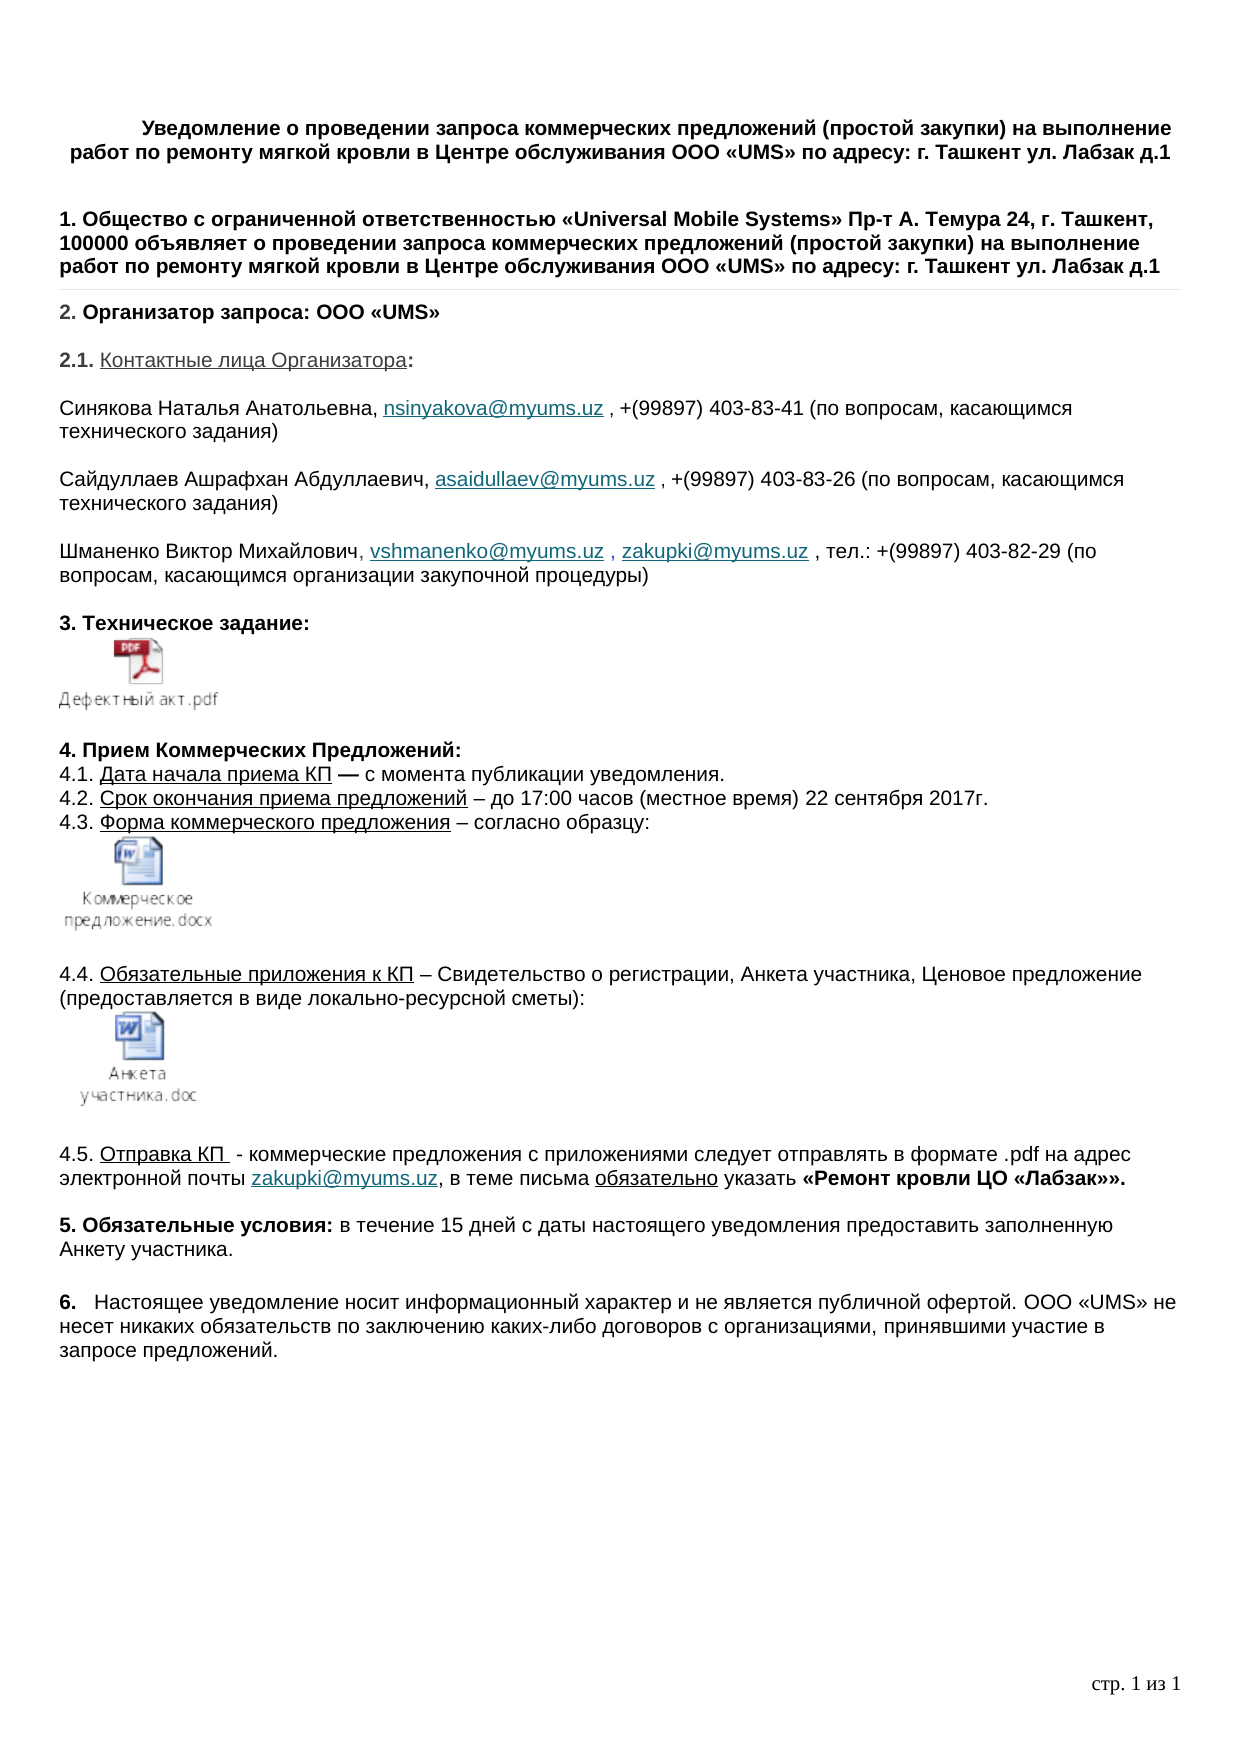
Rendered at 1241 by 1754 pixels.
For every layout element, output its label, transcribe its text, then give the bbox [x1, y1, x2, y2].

text 4.5. Отправка КП - коммерческие предложения с приложениями следует отправлять в формате .pdf на адрес электронной почты zakupki@myums.uz, в теме письма обязательно указать «Ремонт кровли ЦО «Лабзак»». [59, 1141, 1181, 1189]
text 5. Обязательные условия: в течение 15 дней с даты настоящего уведомления предоставить заполненную Анкету участника. [59, 1213, 1181, 1261]
text Сайдуллаев Ашрафхан Абдуллаевич, asaidullaev@myums.uz , +(99897) 403-83-26 (по вопросам, касающимся технического задания) [59, 467, 1181, 515]
text 2. Организатор запроса: ООО «UMS» [59, 299, 1181, 323]
text 4.3. Форма коммерческого предложения – согласно образцу: [59, 810, 1181, 834]
text Шманенко Виктор Михайлович, vshmanenko@myums.uz , zakupki@myums.uz , тел.: +(99897) 403-82-29 (по вопросам, касающимся организации закупочной процедуры) [59, 539, 1181, 587]
text Синякова Наталья Анатольевна, nsinyakova@myums.uz , +(99897) 403-83-41 (по вопросам, касающимся технического задания) [59, 395, 1181, 443]
text 6. Настоящее уведомление носит информационный характер и не является публичной офертой. ООО «UMS» не несет никаких обязательств по заключению каких-либо договоров с организациями, принявшими участие в запросе предложений. [59, 1290, 1181, 1362]
text 4.4. Обязательные приложения к КП – Свидетельство о регистрации, Анкета участника, Ценовое предложение (предоставляется в виде локально-ресурсной сметы): [59, 961, 1181, 1009]
text 4. Прием Коммерческих Предложений: [59, 738, 1181, 762]
text 4.2. Срок окончания приема предложений – до 17:00 часов (местное время) 22 сентября 2017г. [59, 786, 1181, 810]
text 2.1. Контактные лица Организатора: [59, 347, 1181, 371]
text 3. Техническое задание: [59, 611, 1181, 635]
text Уведомление о проведении запроса коммерческих предложений (простой закупки) на выполнение работ по ремонту мягкой кровли в Центре обслуживания ООО «UMS» по адресу: г. Ташкент ул. Лабзак д.1 [59, 116, 1181, 164]
text 1. Общество с ограниченной ответственностью «Universal Mobile Systems» Пр-т А. Темура 24, г. Ташкент, 100000 объявляет о проведении запроса коммерческих предложений (простой закупки) на выполнение работ по ремонту мягкой кровли в Центре обслуживания ООО «UMS» по адресу: г. Ташкент ул. Лабзак д.1 [59, 206, 1181, 289]
text 4.1. Дата начала приема КП — с момента публикации уведомления. [59, 762, 1181, 786]
